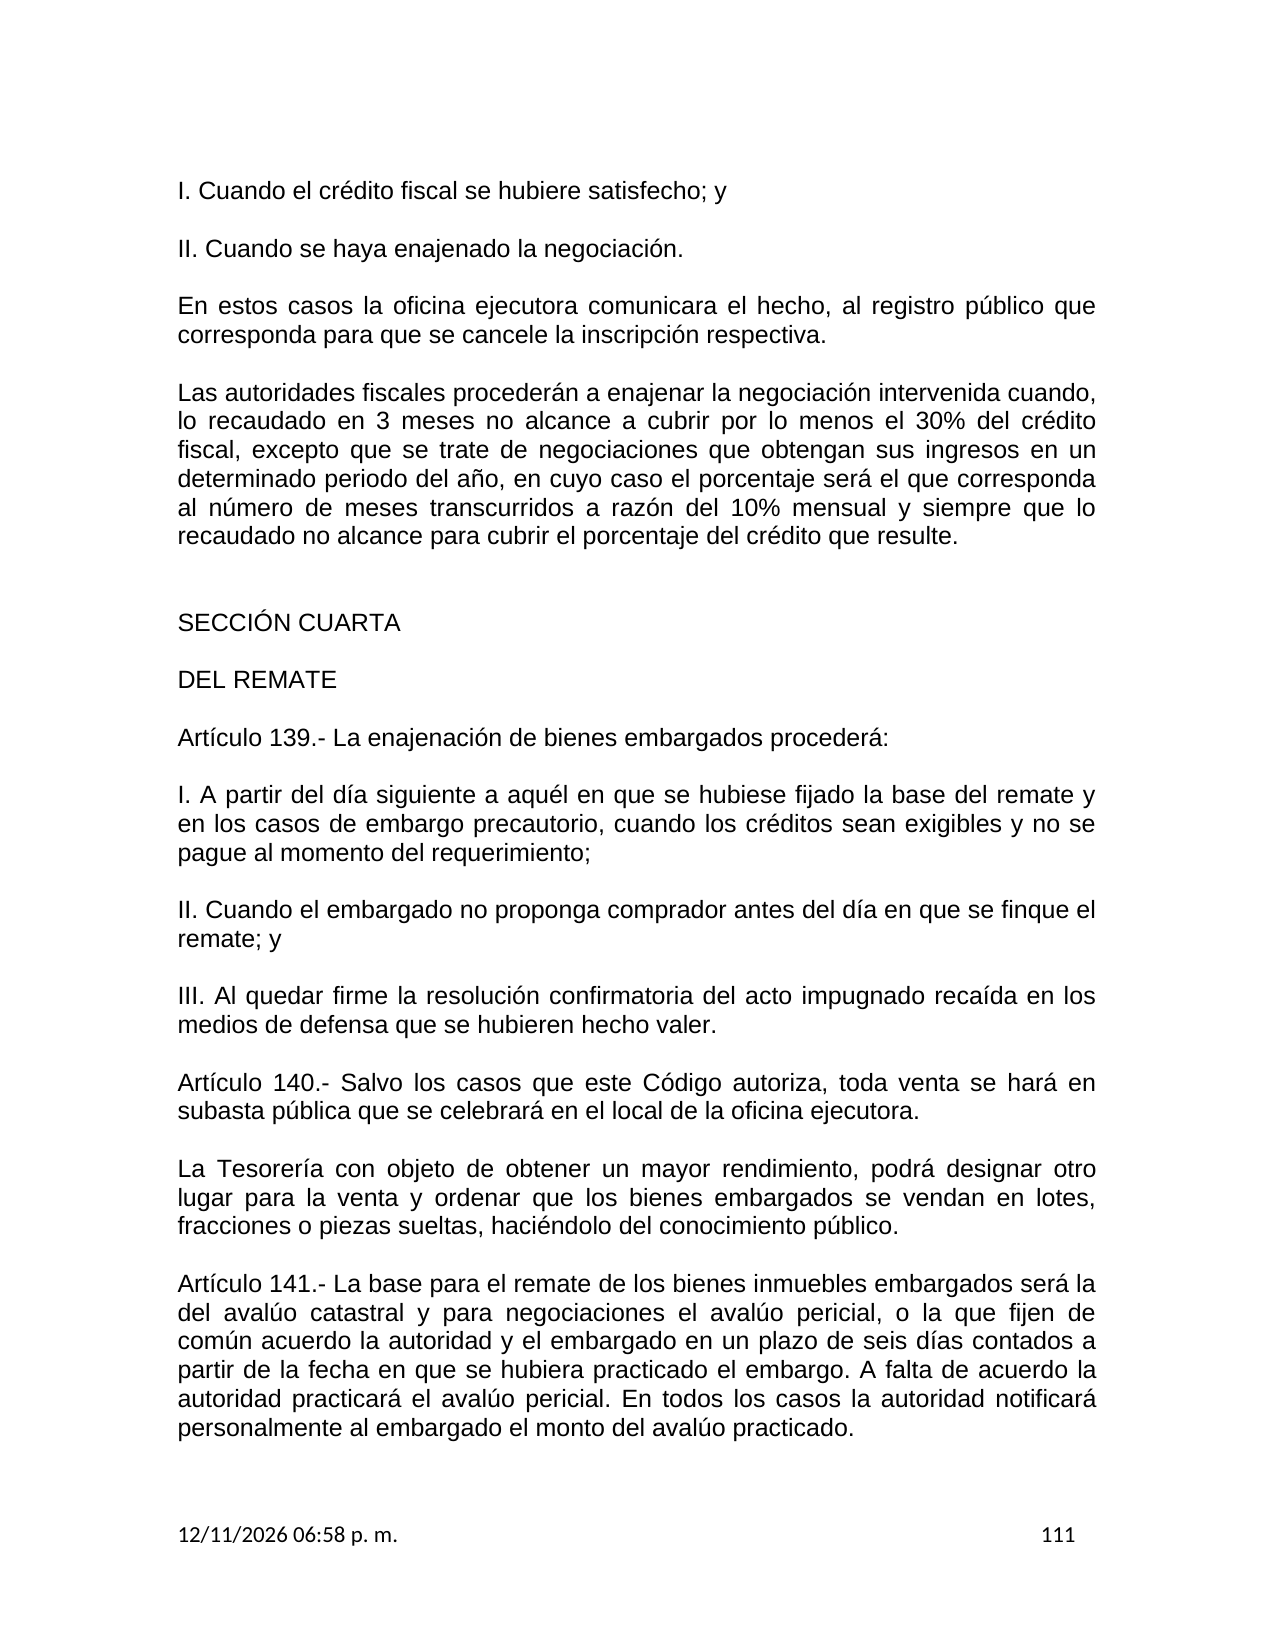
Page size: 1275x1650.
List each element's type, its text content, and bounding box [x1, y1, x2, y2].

text Artículo 141.- La base para el remate de los bienes inmuebles embargados será la del avalúo catastral y para negociaciones el avalúo pericial, o la que fijen de común acuerdo la autoridad y el embargado en un plazo de seis días contados a partir de la fecha en que se hubiera practicado el embargo. A falta de acuerdo la autoridad practicará el avalúo pericial. En todos los casos la autoridad notificará personalmente al embargado el monto del avalúo practicado. [177, 1269, 1098, 1441]
text En estos casos la oficina ejecutora comunicara el hecho, al registro público que corresponda para que se cancele la inscripción respectiva. [177, 291, 1098, 349]
text II. Cuando se haya enajenado la negociación. [177, 234, 1098, 263]
text I. Cuando el crédito fiscal se hubiere satisfecho; y [177, 176, 1098, 205]
text DEL REMATE [177, 665, 1098, 694]
text III. Al quedar firme la resolución confirmatoria del acto impugnado recaída en los medios de defensa que se hubieren hecho valer. [177, 981, 1098, 1039]
text La Tesorería con objeto de obtener un mayor rendimiento, podrá designar otro lugar para la venta y ordenar que los bienes embargados se vendan en lotes, fracciones o piezas sueltas, haciéndolo del conocimiento público. [177, 1154, 1098, 1240]
text Artículo 140.- Salvo los casos que este Código autoriza, toda venta se hará en subasta pública que se celebrará en el local de la oficina ejecutora. [177, 1068, 1098, 1125]
text I. A partir del día siguiente a aquél en que se hubiese fijado la base del remate y en los casos de embargo precautorio, cuando los créditos sean exigibles y no se pague al momento del requerimiento; [177, 780, 1098, 866]
text Las autoridades fiscales procederán a enajenar la negociación intervenida cuando, lo recaudado en 3 meses no alcance a cubrir por lo menos el 30% del crédito fiscal, excepto que se trate de negociaciones que obtengan sus ingresos en un determinado periodo del año, en cuyo caso el porcentaje será el que corresponda al número de meses transcurridos a razón del 10% mensual y siempre que lo recaudado no alcance para cubrir el porcentaje del crédito que resulte. [177, 378, 1098, 550]
text Artículo 139.- La enajenación de bienes embargados procederá: [177, 723, 1098, 751]
text SECCIÓN CUARTA [177, 608, 1098, 636]
text II. Cuando el embargado no proponga comprador antes del día en que se finque el remate; y [177, 895, 1098, 953]
